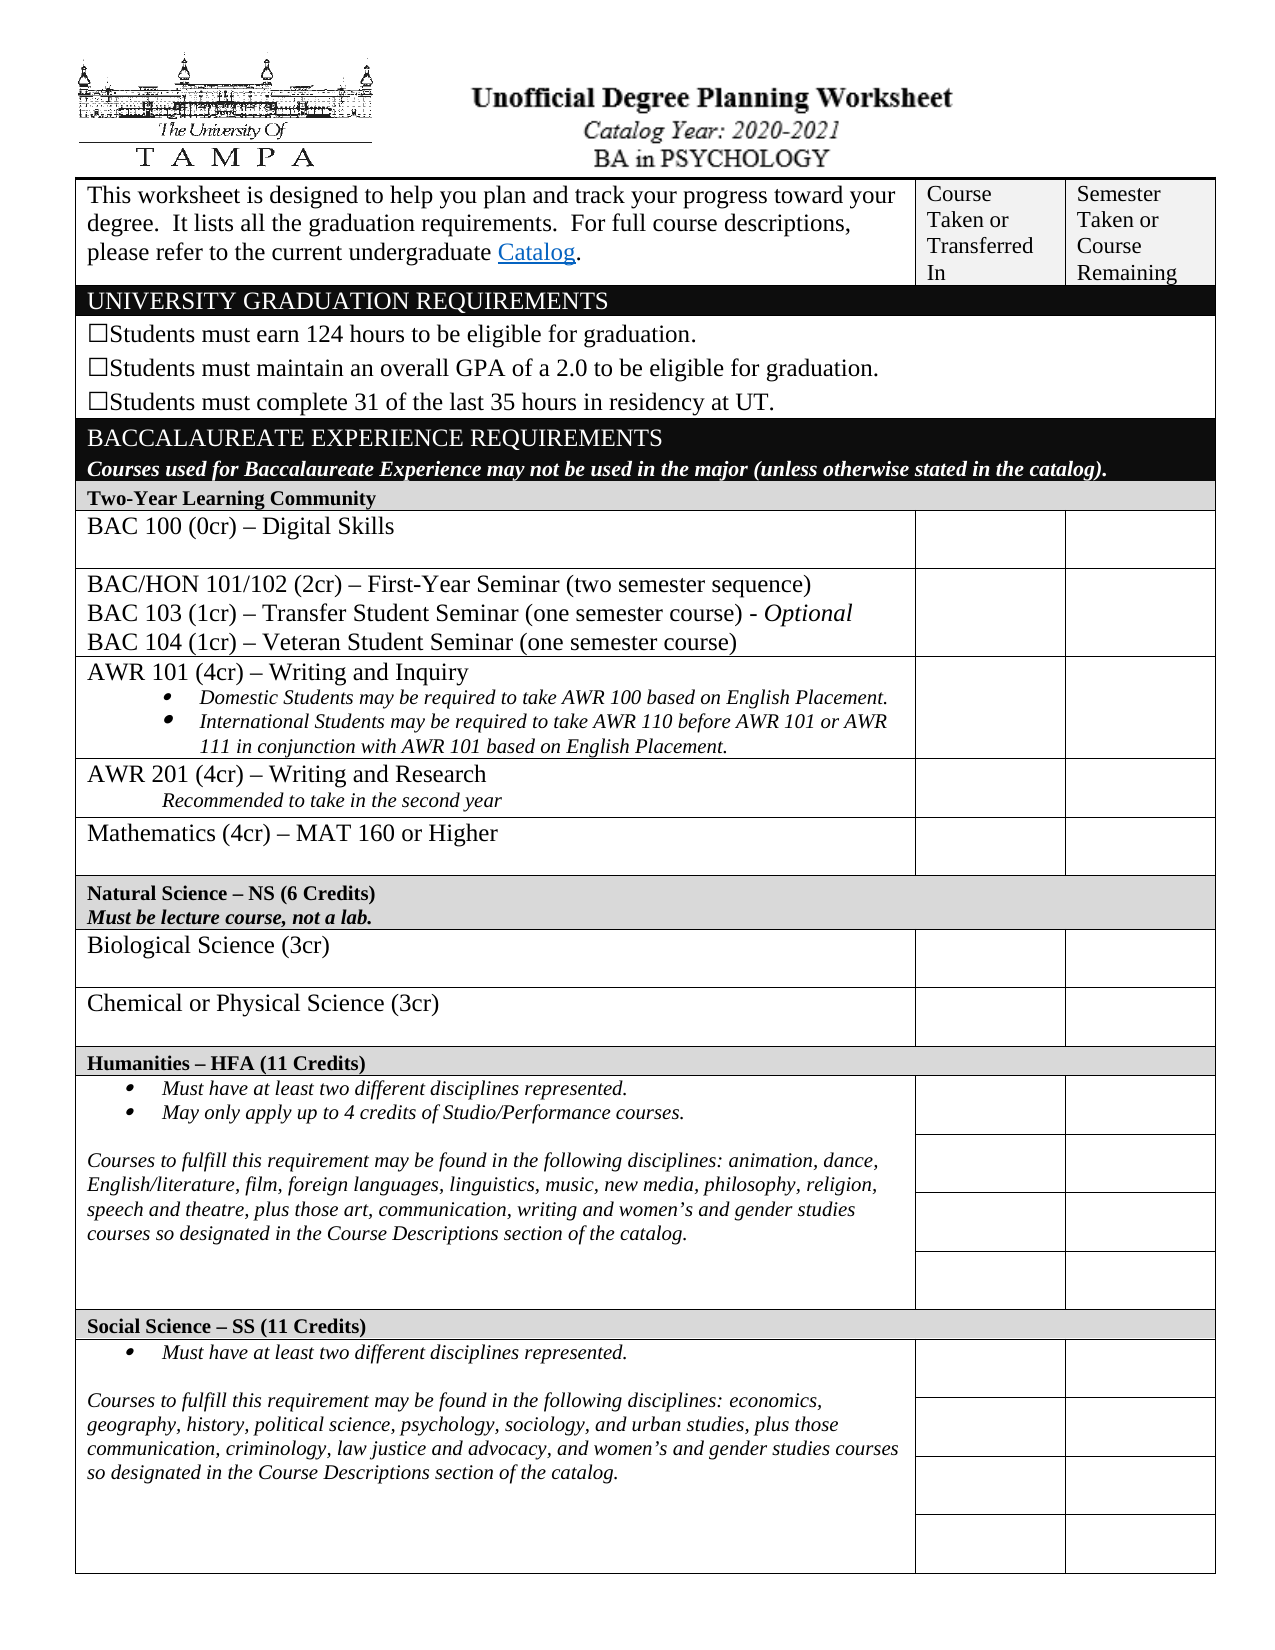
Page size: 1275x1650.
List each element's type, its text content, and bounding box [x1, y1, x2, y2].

table_cell [916, 569, 1065, 656]
picture [468, 82, 964, 175]
table_cell AWR 101 (4cr) – Writing and Inquiry Domestic Students may be required to take AWR 100 based on English Placement. International Students may be required to take AWR 110 before AWR 101 or AWR 111 in conjunction with AWR 101 based on English Placement. [76, 657, 915, 758]
table_cell [916, 1398, 1065, 1456]
table_cell Chemical or Physical Science (3cr) [76, 988, 915, 1046]
table_cell [916, 1457, 1065, 1514]
table_cell [916, 1340, 1065, 1397]
table_cell [916, 1193, 1065, 1251]
table_cell [916, 988, 1065, 1046]
table_cell [916, 657, 1065, 758]
table_cell [1066, 1135, 1215, 1192]
table_cell [1066, 1193, 1215, 1251]
table_cell [1066, 988, 1215, 1046]
table_cell Students must earn 124 hours to be eligible for graduation. Students must maintain an overall GPA of a 2.0 to be eligible for graduation. Students must complete 31 of the last 35 hours in residency at UT. [76, 316, 1215, 418]
table_cell [916, 930, 1065, 987]
table_cell [1066, 818, 1215, 875]
table_cell [1066, 1252, 1215, 1309]
table_header Semester Taken or Course Remaining [1066, 180, 1215, 285]
table_cell UNIVERSITY GRADUATION REQUIREMENTS [76, 286, 1215, 315]
table_cell [916, 1135, 1065, 1192]
table_header Course Taken or Transferred In [916, 180, 1065, 285]
table_cell [916, 818, 1065, 875]
table_cell Two-Year Learning Community [76, 481, 1215, 510]
table_cell [916, 1515, 1065, 1573]
table_cell [916, 759, 1065, 817]
table_cell Social Science – SS (11 Credits) [76, 1310, 1215, 1338]
table_cell [1066, 1457, 1215, 1514]
table_cell BAC 100 (0cr) – Digital Skills [76, 511, 915, 568]
table_header This worksheet is designed to help you plan and track your progress toward your degree. It lists all the graduation requirements. For full course descriptions, please refer to the current undergraduate Catalog. [76, 180, 915, 285]
table_cell Mathematics (4cr) – MAT 160 or Higher [76, 818, 915, 875]
table_cell Humanities – HFA (11 Credits) [76, 1047, 1215, 1075]
table_cell AWR 201 (4cr) – Writing and Research Recommended to take in the second year [76, 759, 915, 817]
table_cell [916, 511, 1065, 568]
table_cell [1066, 511, 1215, 568]
table_cell BACCALAUREATE EXPERIENCE REQUIREMENTS Courses used for Baccalaureate Experience may not be used in the major (unless otherwise stated in the catalog). [76, 419, 1215, 481]
table_cell [916, 1252, 1065, 1309]
table_cell [1066, 930, 1215, 987]
table_cell BAC/HON 101/102 (2cr) – First-Year Seminar (two semester sequence) BAC 103 (1cr) – Transfer Student Seminar (one semester course) - Optional BAC 104 (1cr) – Veteran Student Seminar (one semester course) [76, 569, 915, 656]
table_cell Biological Science (3cr) [76, 930, 915, 987]
table_cell [1066, 759, 1215, 817]
table_cell [1066, 1398, 1215, 1456]
table_cell Natural Science – NS (6 Credits) Must be lecture course, not a lab. [76, 876, 1215, 929]
table_cell [1066, 1340, 1215, 1397]
table_cell Must have at least two different disciplines represented. May only apply up to 4 credits of Studio/Performance courses. Courses to fulfill this requirement may be found in the following disciplines: animation, dance, English/literature, film, foreign languages, linguistics, music, new media, philosophy, religion, speech and theatre, plus those art, communication, writing and women’s and gender studies courses so designated in the Course Descriptions section of the catalog. [76, 1076, 915, 1309]
table_cell [1066, 657, 1215, 758]
table_cell [916, 1076, 1065, 1134]
table_cell [1066, 1515, 1215, 1573]
table_cell [1066, 569, 1215, 656]
table_cell [1066, 1076, 1215, 1134]
table_cell Must have at least two different disciplines represented. Courses to fulfill this requirement may be found in the following disciplines: economics, geography, history, political science, psychology, sociology, and urban studies, plus those communication, criminology, law justice and advocacy, and women’s and gender studies courses so designated in the Course Descriptions section of the catalog. [76, 1340, 915, 1573]
